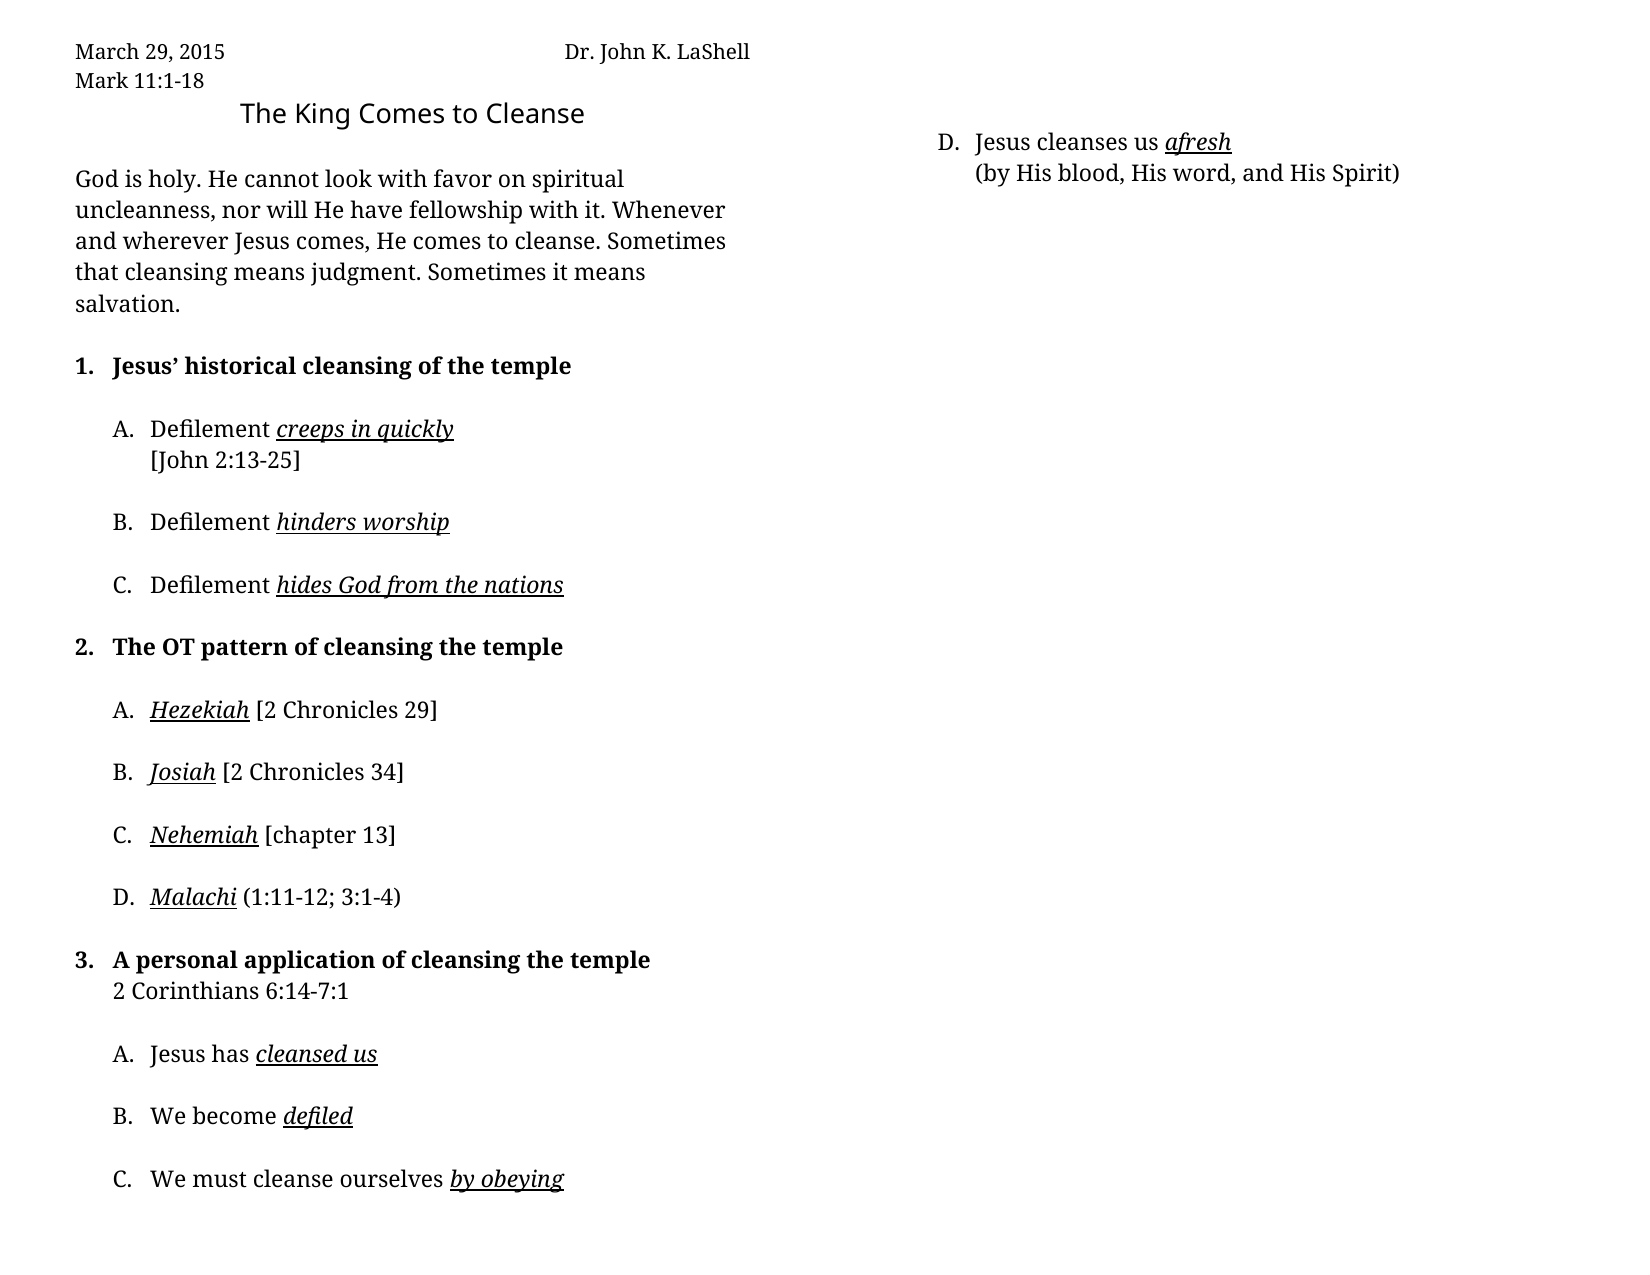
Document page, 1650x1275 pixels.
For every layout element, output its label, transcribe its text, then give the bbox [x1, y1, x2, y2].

text 1. Jesus’ historical cleansing of the temple [75, 350, 750, 381]
text C. Defilement hides God from the nations [112, 569, 750, 600]
text B. Josiah [2 Chronicles 34] [112, 756, 750, 787]
text 2. The OT pattern of cleansing the temple [75, 631, 750, 662]
text (by His blood, His word, and His Spirit) [975, 157, 1575, 188]
text [John 2:13-25] [150, 444, 750, 475]
text A. Defilement creeps in quickly [112, 412, 750, 444]
text A. Jesus has cleansed us [112, 1037, 750, 1069]
text C. We must cleanse ourselves by obeying [112, 1162, 750, 1194]
text 2 Corinthians 6:14-7:1 [112, 975, 750, 1006]
text The King Comes to Cleanse [75, 94, 750, 131]
text C. Nehemiah [chapter 13] [112, 819, 750, 850]
text 3. A personal application of cleansing the temple [75, 944, 750, 975]
text D. Malachi (1:11-12; 3:1-4) [112, 881, 750, 912]
text D. Jesus cleanses us afresh [937, 126, 1575, 157]
text B. We become defiled [112, 1100, 750, 1131]
text God is holy. He cannot look with favor on spiritual uncleanness, nor will He have fellowship with it. Whenever and wherever Jesus comes, He comes to cleanse. Sometimes that cleansing means judgment. Sometimes it means salvation. [75, 162, 750, 319]
text A. Hezekiah [2 Chronicles 29] [112, 694, 750, 725]
text B. Defilement hinders worship [112, 506, 750, 537]
